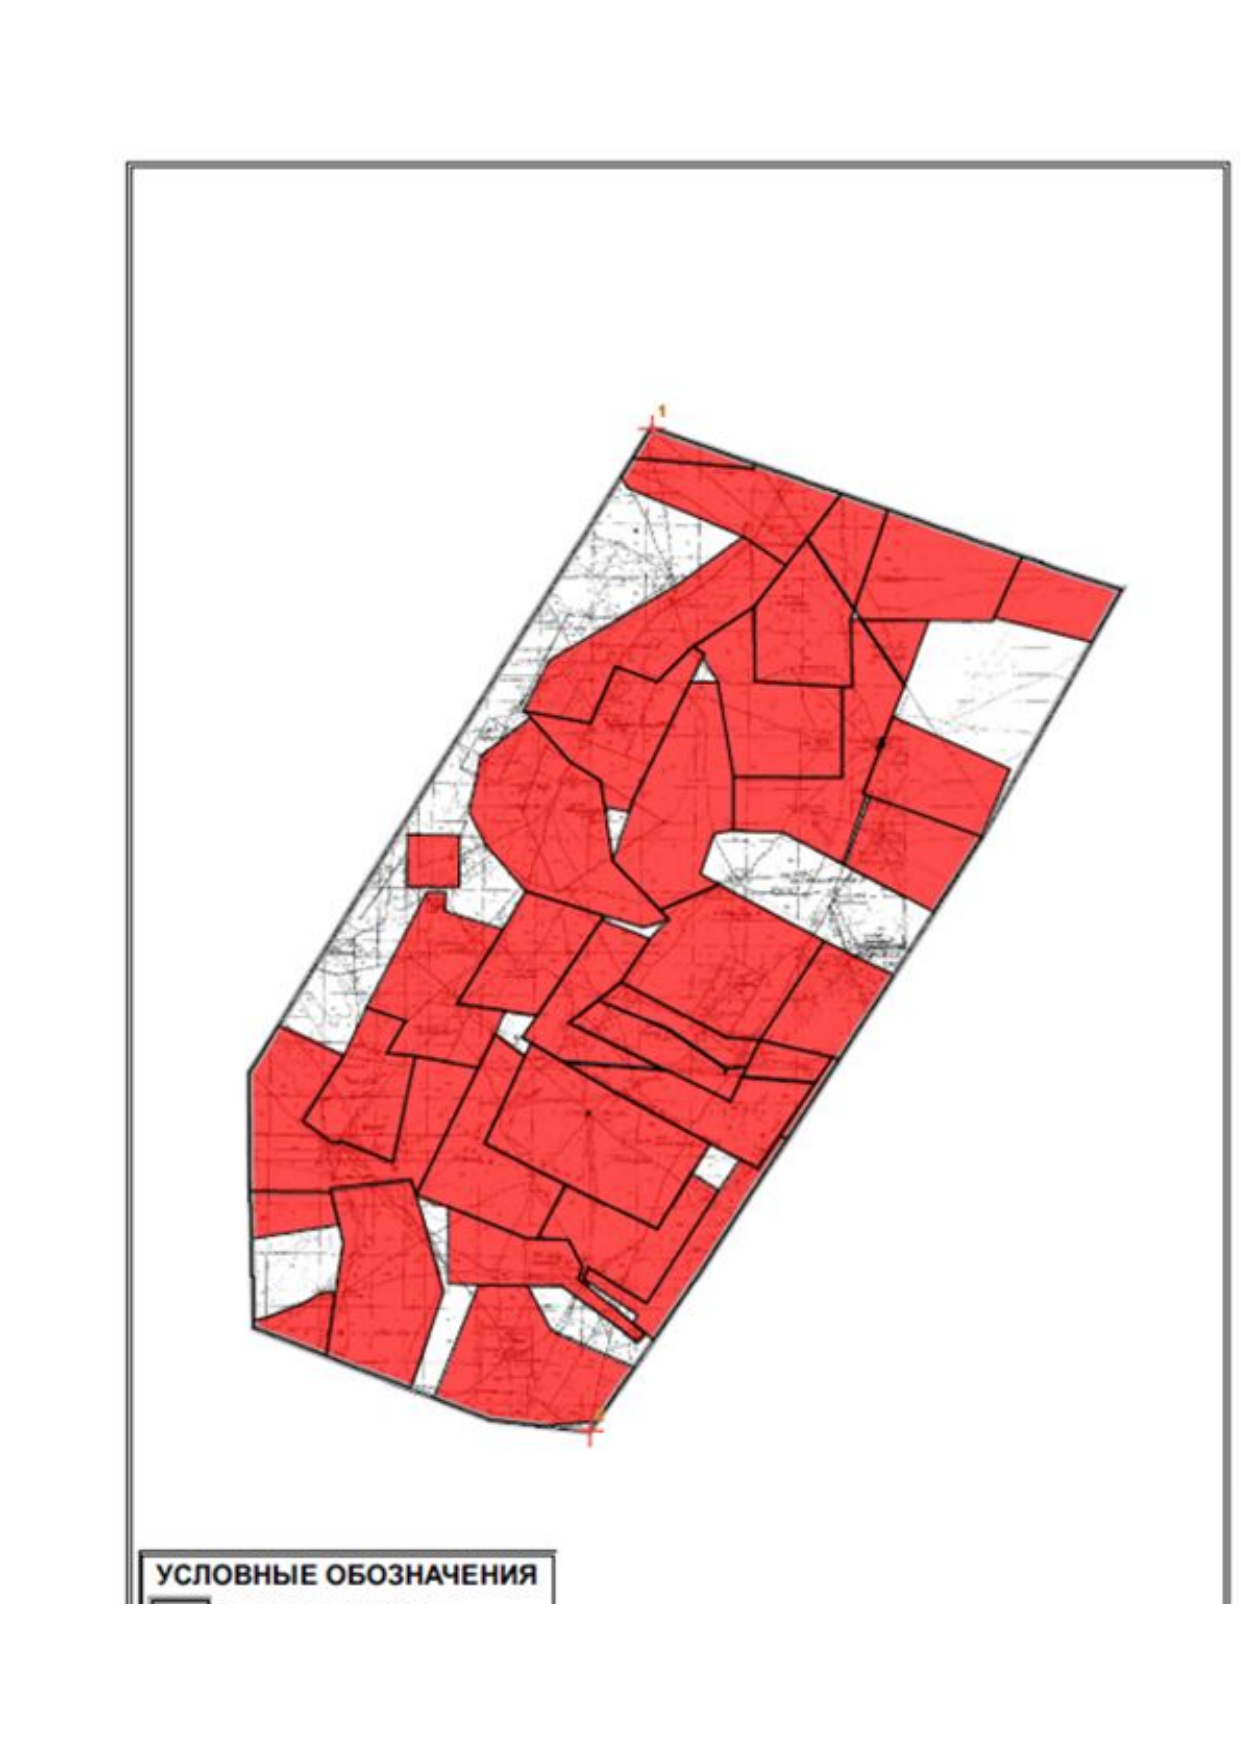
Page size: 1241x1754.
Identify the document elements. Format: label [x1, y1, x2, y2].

picture [112, 150, 1241, 1604]
